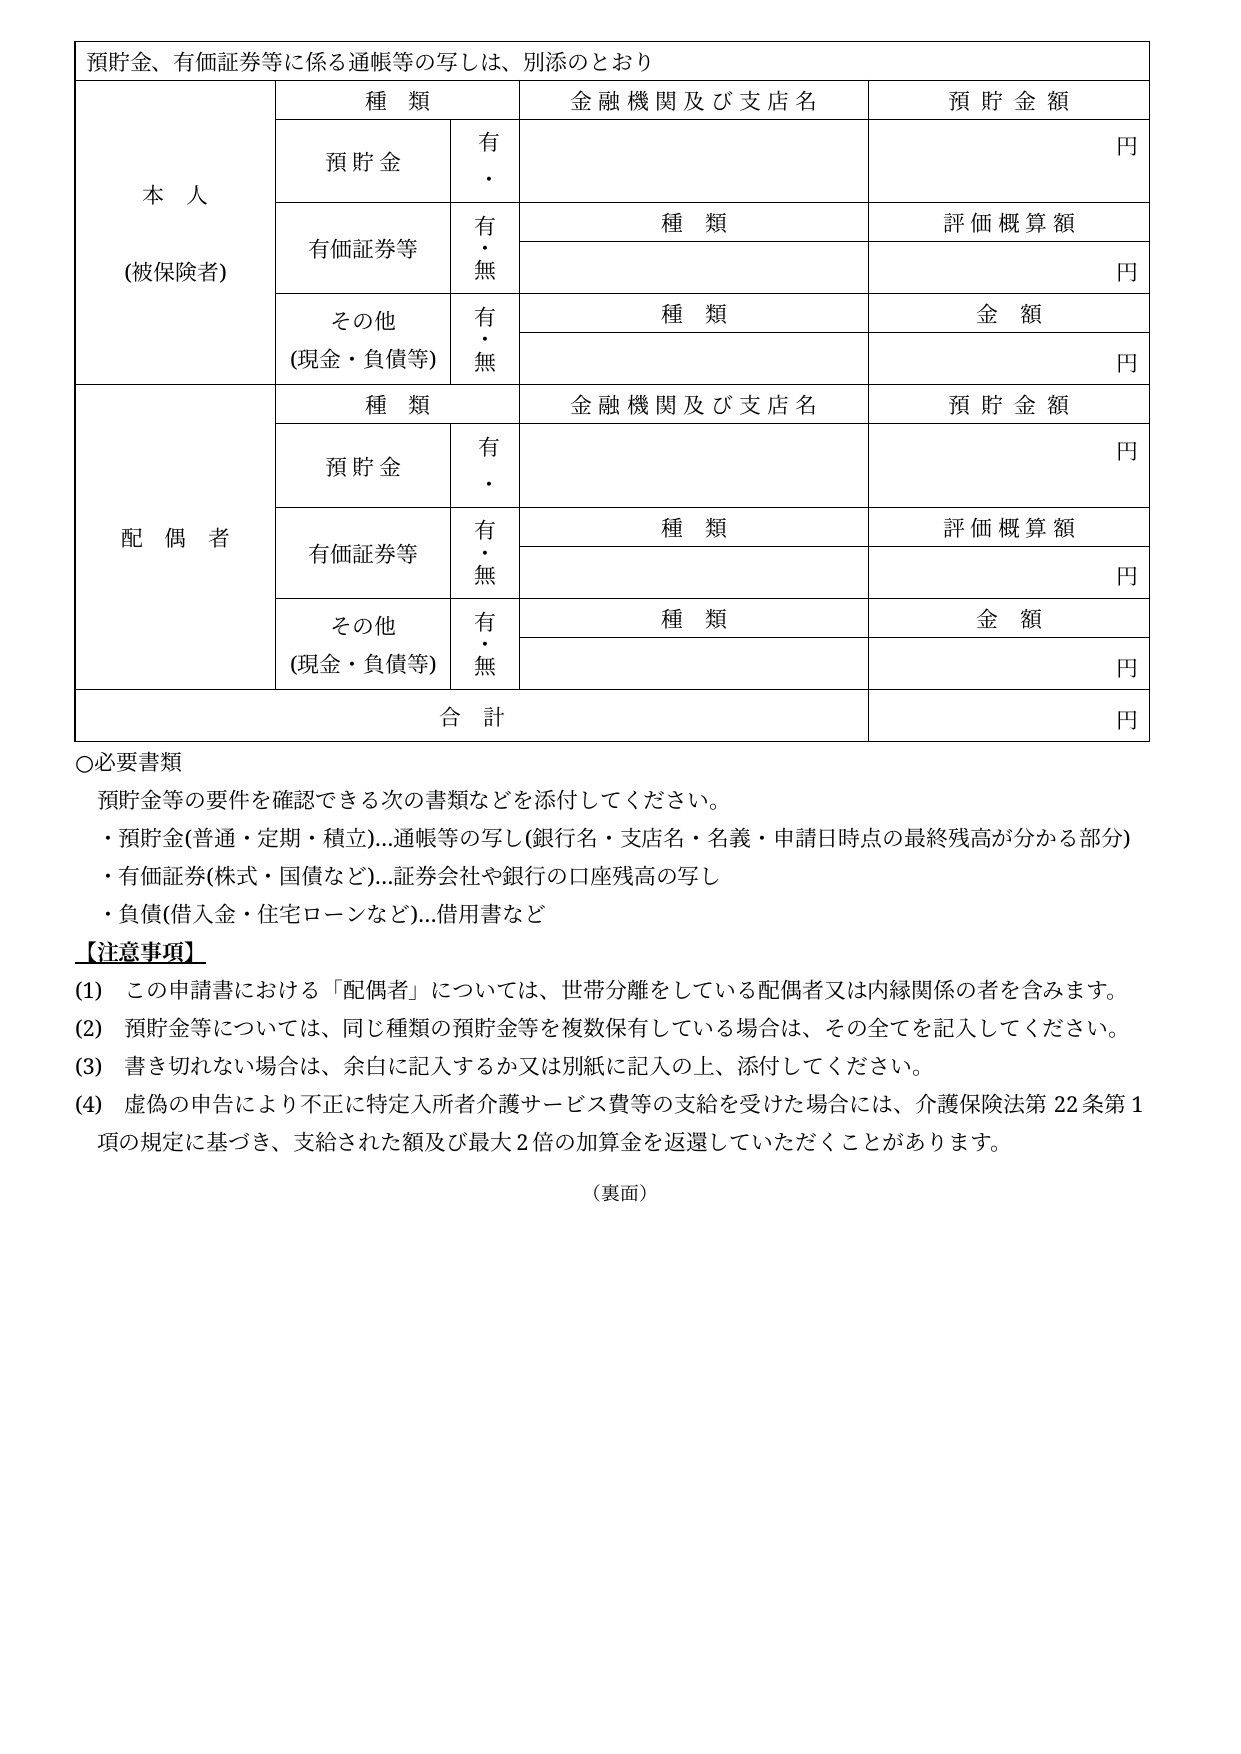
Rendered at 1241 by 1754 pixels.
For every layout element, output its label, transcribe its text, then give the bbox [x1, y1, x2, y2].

table_cell その他 (現金・負債等) [276, 294, 450, 384]
table_cell 有・無 [451, 203, 519, 293]
table_cell [520, 333, 868, 384]
table_cell 種 類 [276, 385, 519, 423]
text ・負債(借入金・住宅ローンなど)…借用書など [75, 894, 1165, 932]
table_cell [520, 547, 868, 598]
text ・預貯金(普通・定期・積立)…通帳等の写し(銀行名・支店名・名義・申請日時点の最終残高が分かる部分) [75, 818, 1165, 856]
table_cell 有・無 [451, 599, 519, 689]
table_cell 評 価 概 算 額 [869, 203, 1149, 241]
table_cell 預 貯 金 [276, 424, 450, 507]
table_cell 金融機関及び支店名 [520, 81, 868, 119]
text 【注意事項】 [75, 932, 1165, 970]
table_cell 有・無 [451, 508, 519, 598]
text ・有価証券(株式・国債など)…証券会社や銀行の口座残高の写し [75, 856, 1165, 894]
table_cell 評 価 概 算 額 [869, 508, 1149, 546]
table_cell 有価証券等 [276, 203, 450, 293]
table_cell 種類 [520, 508, 868, 546]
table_cell 金額 [869, 294, 1149, 332]
text (4) 虚偽の申告により不正に特定入所者介護サービス費等の支給を受けた場合には、介護保険法第22条第1項の規定に基づき、支給された額及び最大2倍の加算金を返還していただくことがあります。 [75, 1084, 1143, 1160]
table_cell 円 [869, 690, 1149, 741]
table_cell 有・無 [451, 424, 519, 507]
table_cell 金額 [869, 599, 1149, 637]
table_cell [520, 424, 868, 507]
table_cell [520, 638, 868, 689]
table_cell 種類 [520, 294, 868, 332]
text (2) 預貯金等については、同じ種類の預貯金等を複数保有している場合は、その全てを記入してください。 [75, 1008, 1240, 1046]
table_cell その他 (現金・負債等) [276, 599, 450, 689]
table_cell 種類 [520, 203, 868, 241]
table_cell 円 [869, 242, 1149, 293]
table_cell 有・無 [451, 120, 519, 202]
table_cell 預 貯 金 [276, 120, 450, 202]
table_cell 円 [869, 424, 1149, 507]
table_cell 円 [869, 333, 1149, 384]
table_header 預貯金、有価証券等に係る通帳等の写しは、別添のとおり [76, 42, 1149, 79]
table_cell 種類 [520, 599, 868, 637]
text （裏面） [75, 1173, 1165, 1211]
table_cell 有価証券等 [276, 508, 450, 598]
text 預貯金等の要件を確認できる次の書類などを添付してください。 [75, 780, 1165, 818]
table_cell 配 偶 者 [76, 385, 275, 689]
table_cell 円 [869, 120, 1149, 202]
text (3) 書き切れない場合は、余白に記入するか又は別紙に記入の上、添付してください。 [75, 1046, 1165, 1084]
table_cell 金融機関及び支店名 [520, 385, 868, 423]
table_cell 円 [869, 547, 1149, 598]
text (1) この申請書における「配偶者」については、世帯分離をしている配偶者又は内縁関係の者を含みます。 [75, 970, 1240, 1008]
table_cell 本人 (被保険者) [76, 81, 275, 384]
text ○必要書類 [75, 742, 1165, 780]
table_cell [520, 120, 868, 202]
table_cell 預貯金額 [869, 385, 1149, 423]
table_cell 種 類 [276, 81, 519, 119]
table_cell 円 [869, 638, 1149, 689]
table_cell 有・無 [451, 294, 519, 384]
table_cell [520, 242, 868, 293]
table_cell 預貯金額 [869, 81, 1149, 119]
table_cell 合計 [76, 690, 868, 741]
